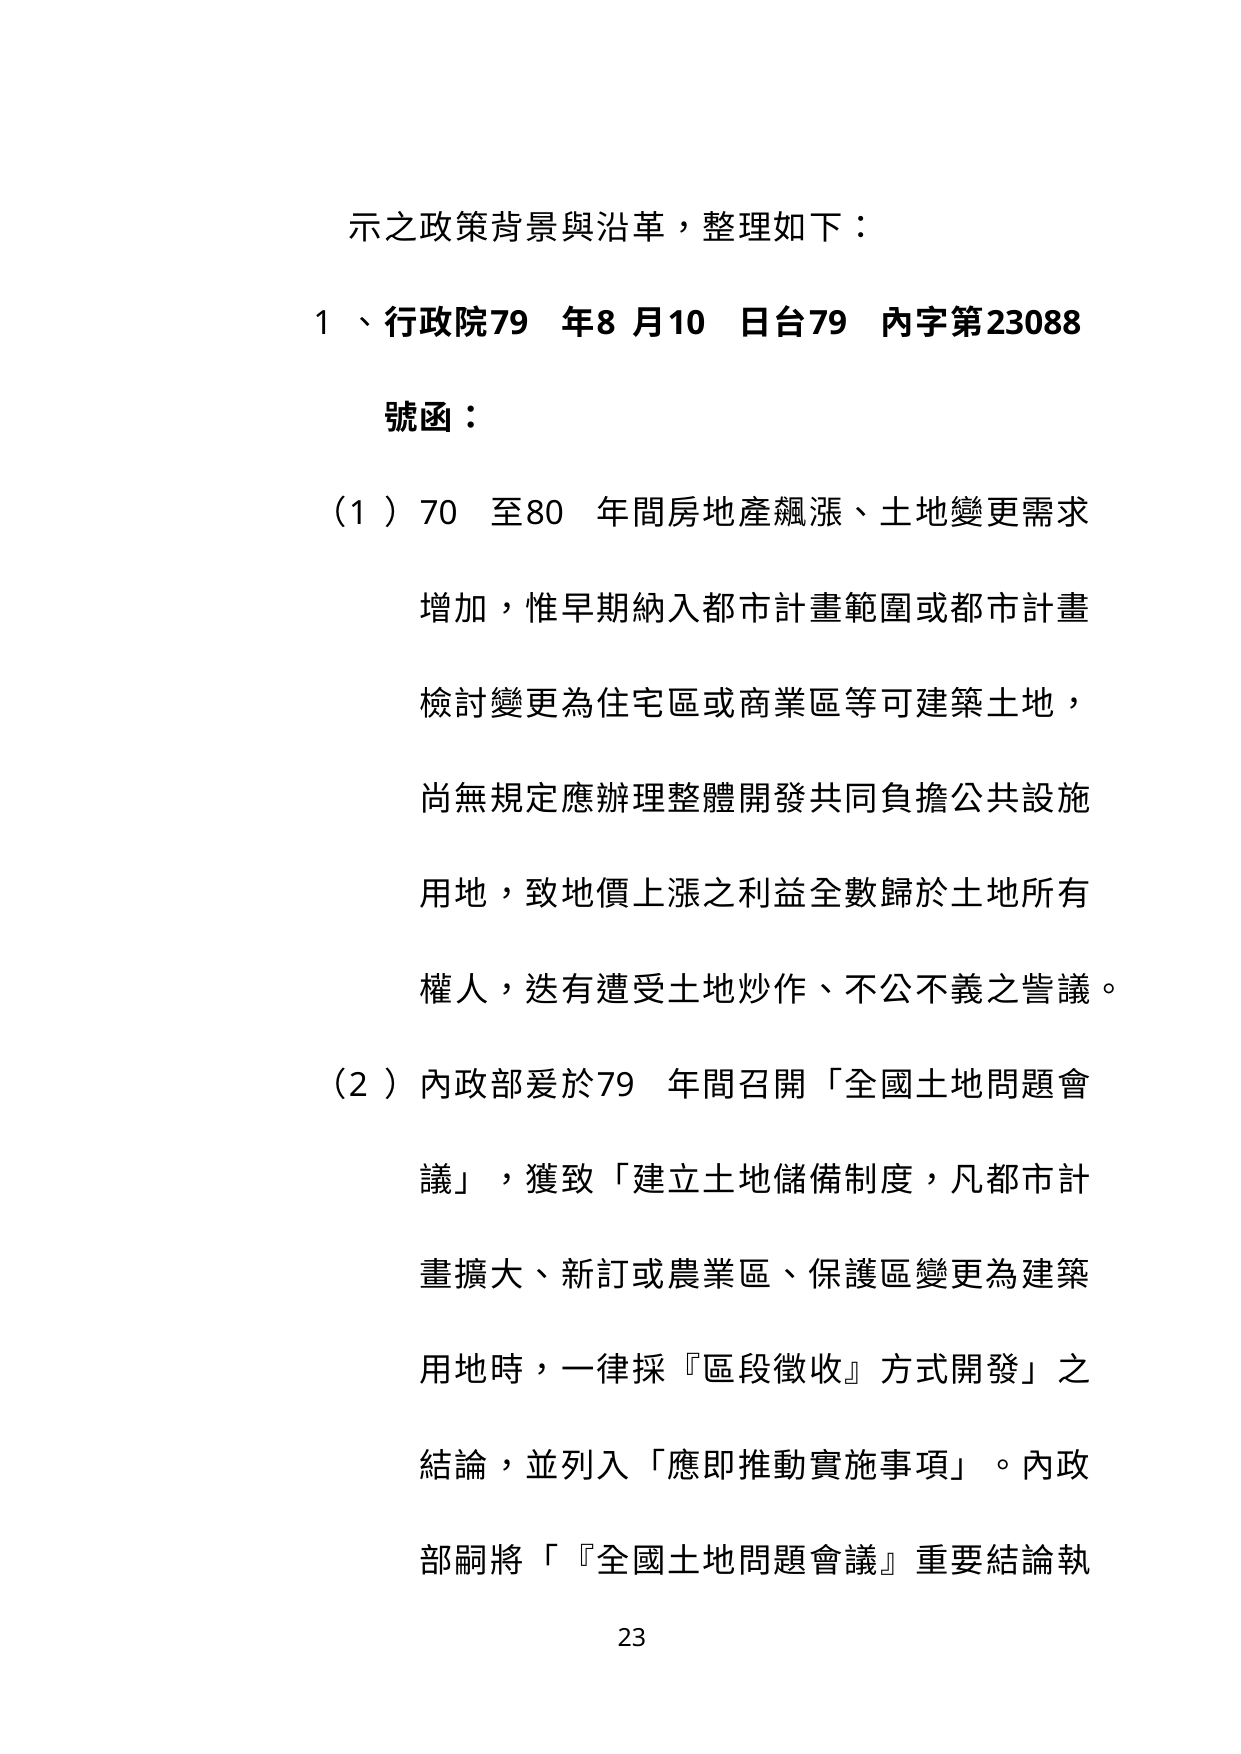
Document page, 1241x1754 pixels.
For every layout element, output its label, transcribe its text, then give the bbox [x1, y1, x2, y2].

subtitle 70至80年間房地產飆漲、土地變更需求增加，惟早期納入都市計畫範圍或都市計畫檢討變更為住宅區或商業區等可建築土地，尚無規定應辦理整體開發共同負擔公共設施用地，致地價上漲之利益全數歸於土地所有權人，迭有遭受土地炒作、不公不義之訾議。 [296, 463, 1092, 1034]
subtitle 行政院79年8月10日台79內字第23088號函： [296, 272, 1092, 463]
